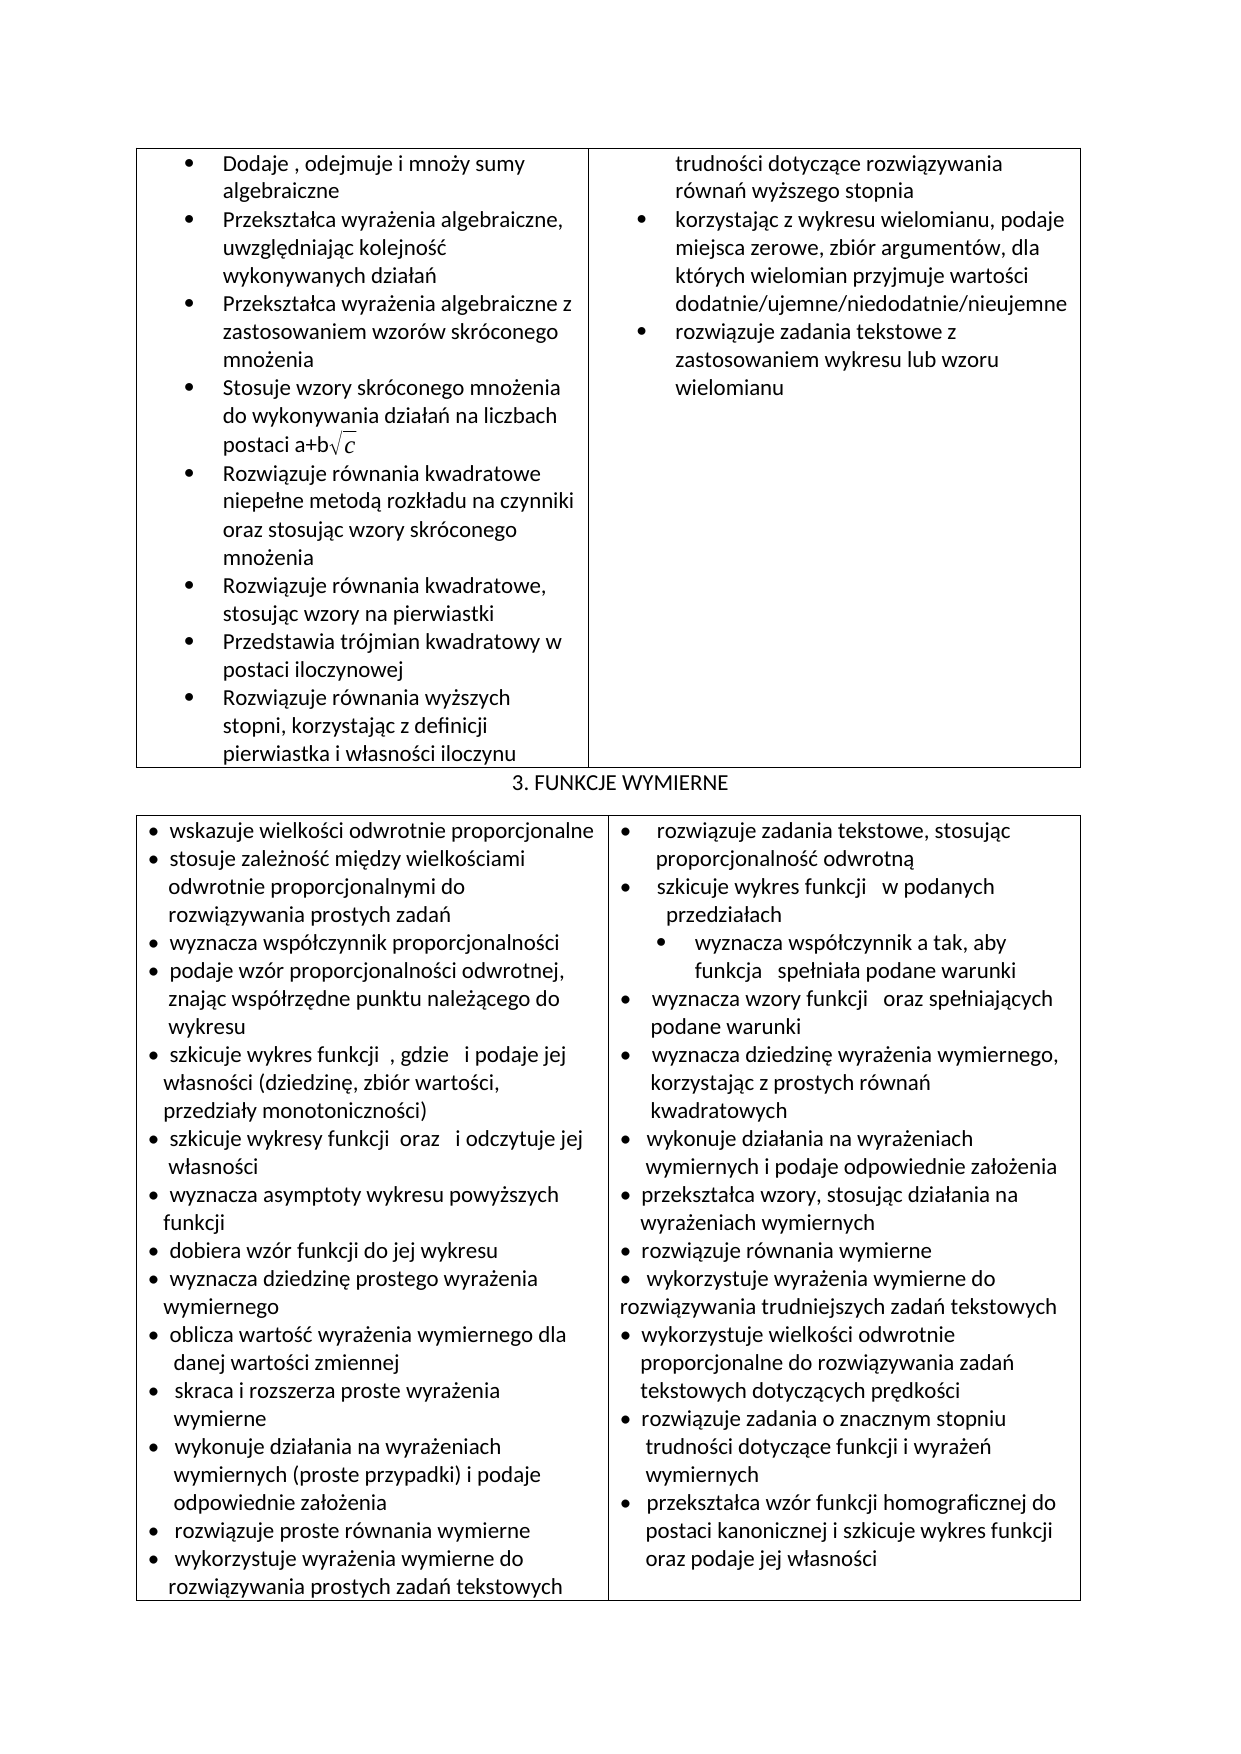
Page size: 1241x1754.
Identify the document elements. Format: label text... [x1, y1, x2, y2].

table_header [589, 149, 1080, 767]
table_header • wskazuje wielkości odwrotnie proporcjonalne • stosuje zależność między wielkościami odwrotnie proporcjonalnymi do rozwiązywania prostych zadań • wyznacza współczynnik proporcjonalności • podaje wzór proporcjonalności odwrotnej, znając współrzędne punktu należącego do wykresu • szkicuje wykres funkcji , gdzie i podaje jej własności (dziedzinę, zbiór wartości, przedziały monotoniczności) • szkicuje wykresy funkcji oraz i odczytuje jej własności • wyznacza asymptoty wykresu powyższych funkcji • dobiera wzór funkcji do jej wykresu • wyznacza dziedzinę prostego wyrażenia wymiernego • oblicza wartość wyrażenia wymiernego dla danej wartości zmiennej • skraca i rozszerza proste wyrażenia wymierne • wykonuje działania na wyrażeniach wymiernych (proste przypadki) i podaje odpowiednie założenia • rozwiązuje proste równania wymierne • wykorzystuje wyrażenia wymierne do rozwiązywania prostych zadań tekstowych [137, 816, 608, 1600]
table_header • rozwiązuje zadania tekstowe, stosując proporcjonalność odwrotną • szkicuje wykres funkcji w podanych przedziałach wyznacza współczynnik a tak, aby funkcja spełniała podane warunki • wyznacza wzory funkcji oraz spełniających podane warunki • wyznacza dziedzinę wyrażenia wymiernego, korzystając z prostych równań kwadratowych • wykonuje działania na wyrażeniach wymiernych i podaje odpowiednie założenia • przekształca wzory, stosując działania na wyrażeniach wymiernych • rozwiązuje równania wymierne • wykorzystuje wyrażenia wymierne do rozwiązywania trudniejszych zadań tekstowych • wykorzystuje wielkości odwrotnie proporcjonalne do rozwiązywania zadań tekstowych dotyczących prędkości • rozwiązuje zadania o znacznym stopniu trudności dotyczące funkcji i wyrażeń wymiernych • przekształca wzór funkcji homograficznej do postaci kanonicznej i szkicuje wykres funkcji oraz podaje jej własności [609, 816, 1080, 1600]
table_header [137, 149, 588, 767]
text 3. FUNKCJE WYMIERNE [148, 768, 1093, 796]
